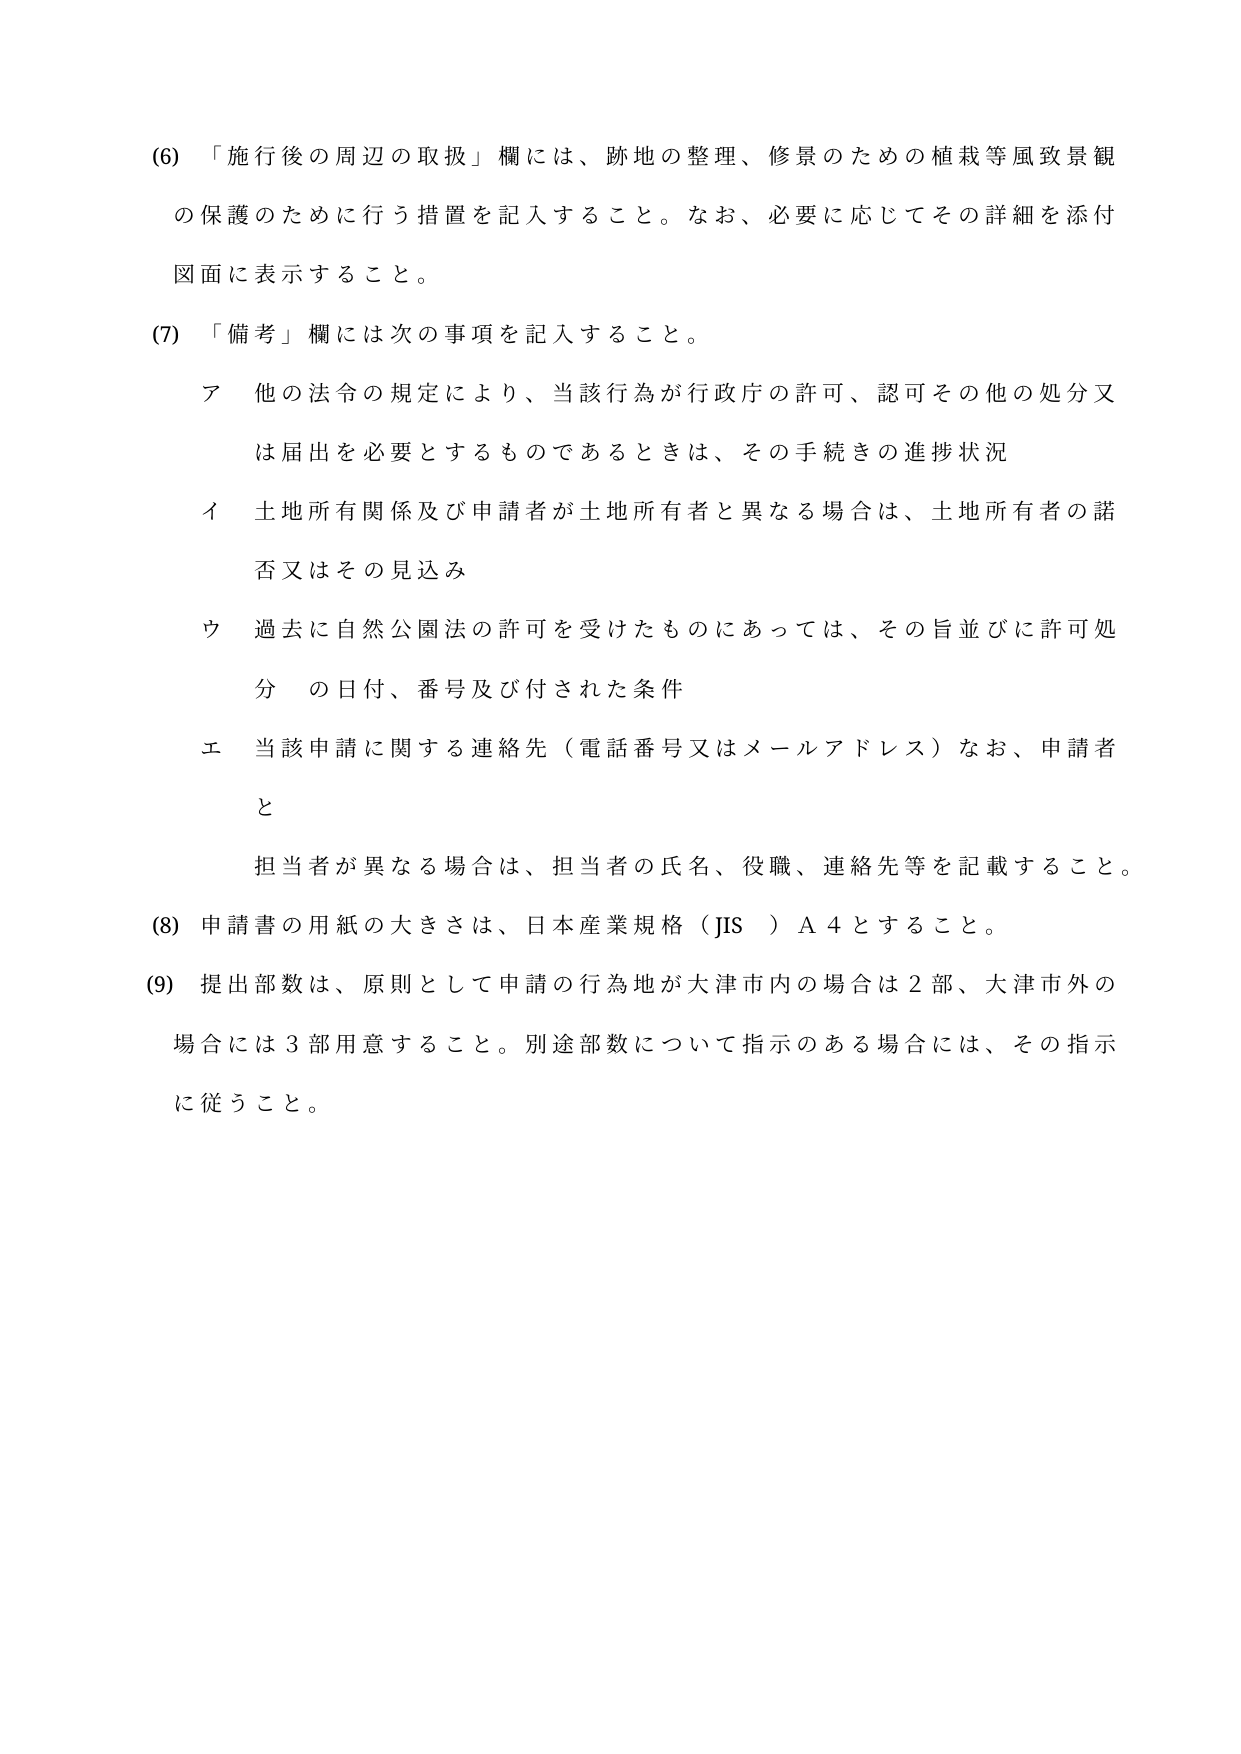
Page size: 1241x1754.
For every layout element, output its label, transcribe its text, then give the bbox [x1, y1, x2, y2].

text (8)申請書の用紙の大きさは、日本産業規格（JIS）Ａ４とすること。 [134, 895, 1121, 954]
text イ 土地所有関係及び申請者が土地所有者と異なる場合は、土地所有者の諾否又はその見込み [173, 481, 1121, 599]
text エ 当該申請に関する連絡先（電話番号又はメールアドレス）なお、申請者と 担当者が異なる場合は、担当者の氏名、役職、連絡先等を記載すること。 [173, 717, 1121, 895]
text (7)「備考」欄には次の事項を記入すること。 [134, 303, 1121, 362]
text ア 他の法令の規定により、当該行為が行政庁の許可、認可その他の処分又は届出を必要とするものであるときは、その手続きの進捗状況 [173, 362, 1121, 481]
text (9)提出部数は、原則として申請の行為地が大津市内の場合は２部、大津市外の場合には３部用意すること。別途部数について指示のある場合には、その指示に従うこと。 [146, 954, 1121, 1131]
text (6)「施行後の周辺の取扱」欄には、跡地の整理、修景のための植栽等風致景観の保護のために行う措置を記入すること。なお、必要に応じてその詳細を添付図面に表示すること。 [134, 126, 1121, 303]
text ウ 過去に自然公園法の許可を受けたものにあっては、その旨並びに許可処分 の日付、番号及び付された条件 [173, 599, 1121, 717]
